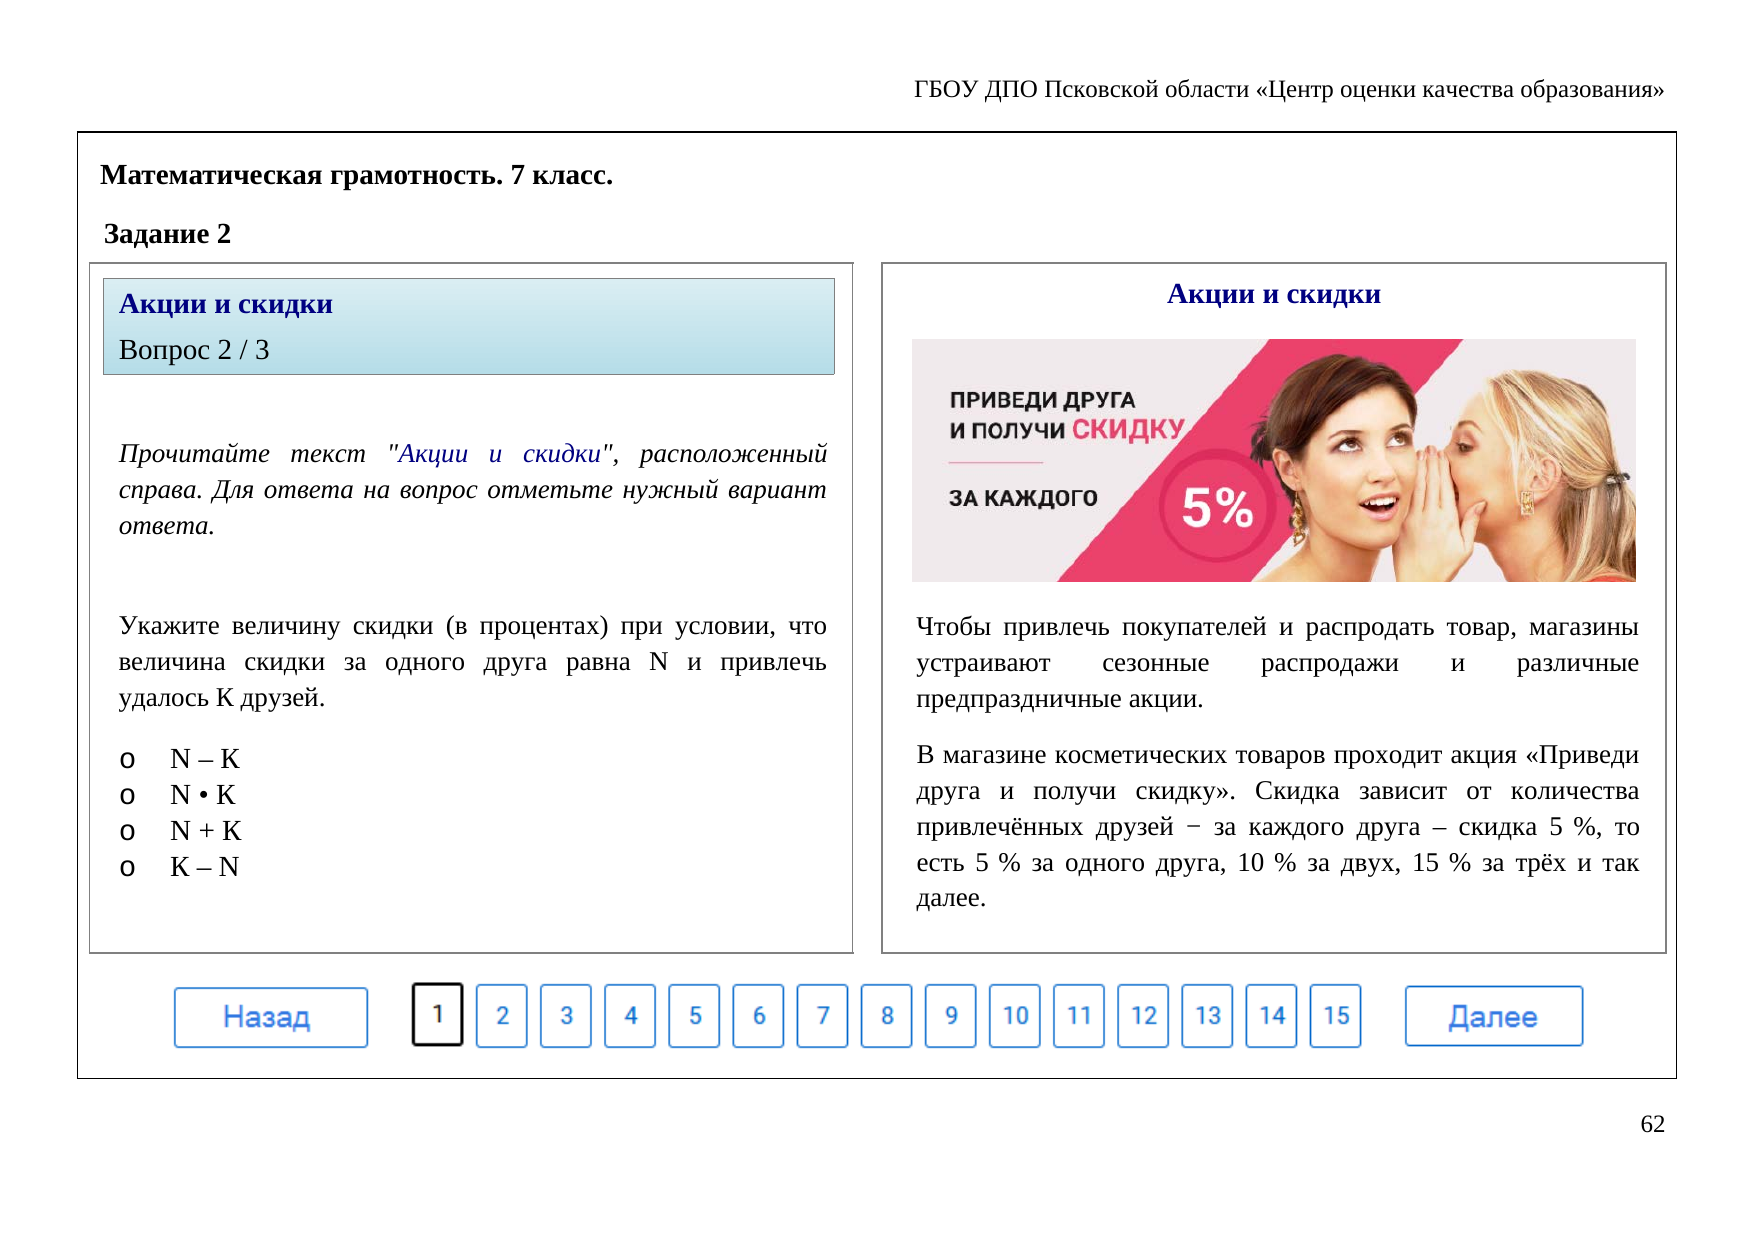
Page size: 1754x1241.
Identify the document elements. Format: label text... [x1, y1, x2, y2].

picture [165, 978, 1589, 1053]
picture [912, 339, 1636, 582]
table_header Задание 2 [78, 133, 1676, 1078]
